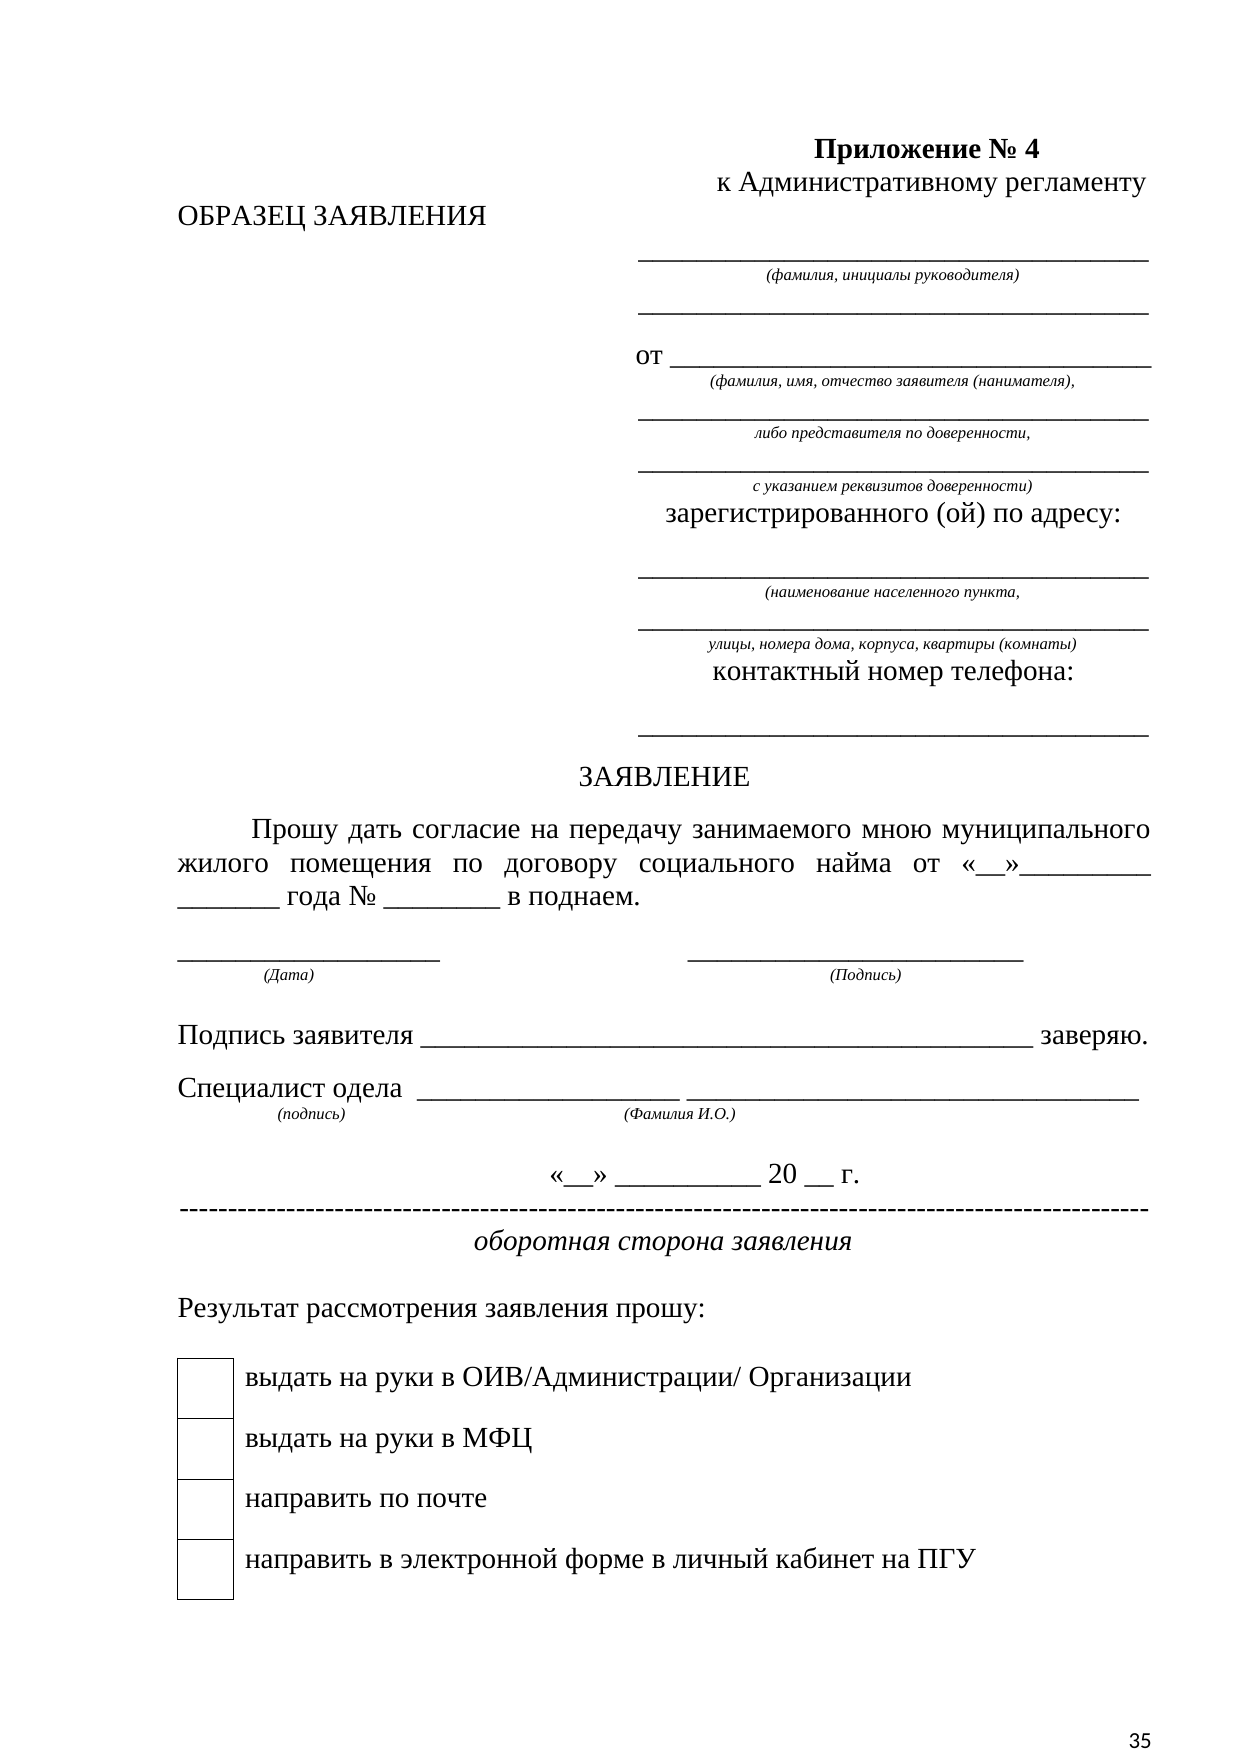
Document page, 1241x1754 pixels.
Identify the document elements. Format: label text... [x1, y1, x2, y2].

text улицы, номера дома, корпуса, квартиры (комнаты) [635, 634, 1152, 653]
text с указанием реквизитов доверенности) [635, 476, 1152, 495]
text (фамилия, инициалы руководителя) [635, 265, 1152, 284]
table_header выдать на руки в ОИВ/Администрации/ Организации [234, 1358, 1240, 1418]
table_header [178, 1359, 233, 1418]
table_cell направить по почте [234, 1479, 1240, 1539]
text ___________________________________ [635, 706, 1152, 739]
text ___________________________________ [635, 232, 1152, 265]
text зарегистрированного (ой) по адресу: [635, 495, 1152, 529]
text Прошу дать согласие на передачу занимаемого мною муниципального жилого помещения по договору социального найма от «__»_________ _______ года № ________ в поднаем. [177, 811, 1152, 912]
table_cell [178, 1480, 233, 1539]
text ___________________________________ [635, 442, 1152, 476]
text Приложение № 4 [702, 131, 1152, 164]
text ОБРАЗЕЦ ЗАЯВЛЕНИЯ [177, 198, 1152, 232]
text (подпись) (Фамилия И.О.) [177, 1104, 1152, 1123]
text ___________________________________ [635, 284, 1152, 318]
text ЗАЯВЛЕНИЕ [177, 759, 1152, 792]
text ---------------------------------------------------------------------------------------------------- [177, 1190, 1152, 1223]
table_cell [178, 1419, 233, 1478]
text ___________________________________ [635, 548, 1152, 581]
text (Дата) (Подпись) [177, 965, 1152, 984]
text (наименование населенного пункта, [635, 581, 1152, 601]
table_cell направить в электронной форме в личный кабинет на ПГУ [234, 1539, 1240, 1599]
text либо представителя по доверенности, [635, 423, 1152, 442]
text Специалист одела __________________ _______________________________ [177, 1070, 1152, 1104]
text оборотная сторона заявления [177, 1223, 1152, 1257]
text ___________________________________ [635, 390, 1152, 423]
text __________________ _______________________ [177, 931, 1152, 965]
text «__» __________ 20 __ г. [177, 1156, 1152, 1190]
text (фамилия, имя, отчество заявителя (нанимателя), [635, 371, 1152, 390]
text Подпись заявителя __________________________________________ заверяю. [177, 1017, 1152, 1051]
text Результат рассмотрения заявления прошу: [177, 1291, 1152, 1324]
text от _________________________________ [635, 337, 1152, 371]
text контактный номер телефона: [635, 653, 1152, 687]
text к Административному регламенту [709, 164, 1152, 198]
table_cell [178, 1540, 233, 1599]
text ___________________________________ [635, 601, 1152, 634]
table_cell выдать на руки в МФЦ [234, 1418, 1240, 1478]
